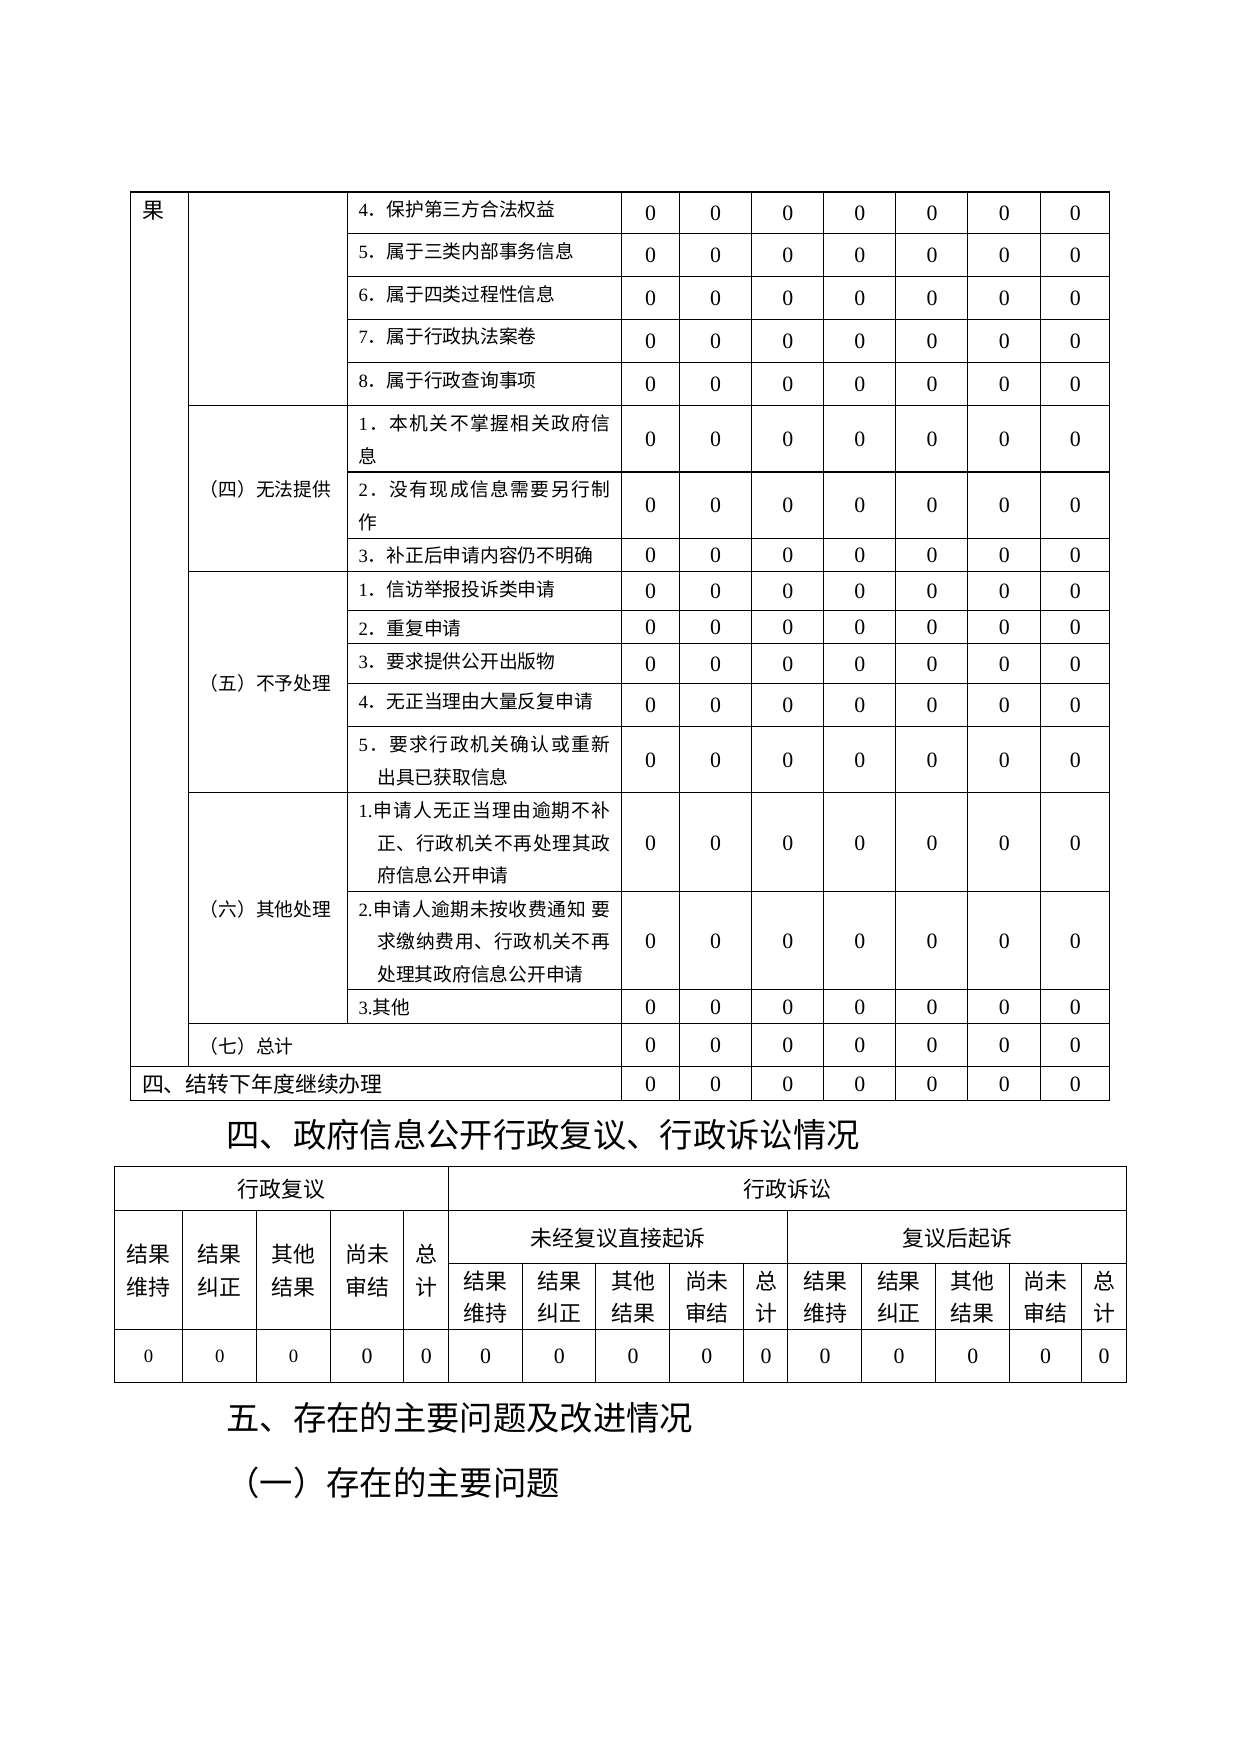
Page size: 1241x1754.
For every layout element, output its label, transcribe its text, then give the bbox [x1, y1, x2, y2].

table_cell 4．无正当理由大量反复申请 [348, 684, 621, 726]
table_cell 0 [622, 234, 679, 276]
table_cell 0 [1041, 727, 1109, 792]
table_cell 0 [523, 1330, 595, 1382]
table_cell 0 [824, 539, 895, 571]
table_cell 0 [752, 363, 823, 405]
table_cell 0 [1041, 611, 1109, 643]
table_header 行政诉讼 [449, 1167, 1126, 1210]
table_cell 1．本机关不掌握相关政府信息 [348, 406, 621, 471]
table_cell 0 [680, 1067, 751, 1099]
table_cell 0 [1041, 406, 1109, 471]
table_cell 0 [968, 572, 1040, 610]
table_cell 0 [1010, 1330, 1081, 1382]
table_cell 0 [752, 193, 823, 233]
table_cell 2．重复申请 [348, 611, 621, 643]
text 四、政府信息公开行政复议、行政诉讼情况 [159, 1101, 1081, 1166]
table_cell 结果纠正 [523, 1264, 595, 1328]
table_cell 0 [824, 406, 895, 471]
table_cell 0 [896, 193, 967, 233]
table_cell 4．保护第三方合法权益 [348, 193, 621, 233]
table_cell 0 [752, 234, 823, 276]
table_cell 0 [1041, 990, 1109, 1023]
table_cell 0 [752, 727, 823, 792]
table_cell 0 [752, 644, 823, 683]
table_cell 0 [824, 320, 895, 362]
table_cell 5．属于三类内部事务信息 [348, 234, 621, 276]
table_cell 0 [824, 611, 895, 643]
table_cell 0 [752, 277, 823, 318]
table_cell 其他结果 [936, 1264, 1009, 1328]
table_cell 0 [622, 1067, 679, 1099]
table_cell 3．补正后申请内容仍不明确 [348, 539, 621, 571]
table_cell 0 [752, 793, 823, 891]
table_cell 0 [1041, 572, 1109, 610]
table_cell 0 [1041, 684, 1109, 726]
table_cell 0 [896, 793, 967, 891]
table_cell 0 [896, 234, 967, 276]
table_cell 0 [896, 611, 967, 643]
table_cell 0 [752, 684, 823, 726]
table_cell 0 [622, 611, 679, 643]
table_cell 0 [896, 1067, 967, 1099]
table_cell 0 [1082, 1330, 1126, 1382]
table_cell 0 [1041, 793, 1109, 891]
table_cell 0 [622, 793, 679, 891]
table_cell 0 [824, 727, 895, 792]
table_cell 0 [622, 1024, 679, 1066]
table_cell 0 [824, 892, 895, 989]
table_cell 0 [896, 539, 967, 571]
table_cell 0 [752, 892, 823, 989]
table_cell 0 [622, 892, 679, 989]
table_cell 0 [404, 1330, 448, 1382]
table_cell 0 [968, 473, 1040, 537]
table_cell 0 [752, 473, 823, 537]
table_cell 0 [968, 727, 1040, 792]
table_cell 0 [680, 990, 751, 1023]
table_cell 0 [680, 611, 751, 643]
table_cell 0 [968, 1067, 1040, 1099]
table_cell 0 [622, 572, 679, 610]
table_cell 0 [1041, 892, 1109, 989]
table_cell 结果纠正 [183, 1211, 256, 1328]
table_cell 0 [680, 572, 751, 610]
table_cell 0 [622, 727, 679, 792]
table_cell 0 [968, 320, 1040, 362]
table_cell 0 [824, 1067, 895, 1099]
table_cell 0 [1041, 320, 1109, 362]
text （一）存在的主要问题 [159, 1448, 1081, 1513]
table_cell （七）总计 [189, 1024, 621, 1066]
table_cell 结果维持 [788, 1264, 861, 1328]
text 五、存在的主要问题及改进情况 [159, 1383, 1081, 1448]
table_cell 0 [596, 1330, 669, 1382]
table_cell 0 [1041, 1024, 1109, 1066]
table_cell 0 [1041, 277, 1109, 318]
table_cell 3.其他 [348, 990, 621, 1023]
table_cell 0 [1041, 193, 1109, 233]
table_cell 尚未审结 [670, 1264, 743, 1328]
table_cell 2.申请人逾期未按收费通知 要求缴纳费用、行政机关不再处理其政府信息公开申请 [348, 892, 621, 989]
table_cell 0 [968, 234, 1040, 276]
table_cell 0 [257, 1330, 330, 1382]
table_cell 0 [752, 990, 823, 1023]
table_cell 总计 [404, 1211, 448, 1328]
table_cell 0 [1041, 539, 1109, 571]
table_cell 0 [680, 406, 751, 471]
table_cell 其他结果 [596, 1264, 669, 1328]
table_cell 2．没有现成信息需要另行制作 [348, 473, 621, 537]
table_cell 0 [824, 363, 895, 405]
table_cell 0 [744, 1330, 787, 1382]
table_cell 0 [680, 793, 751, 891]
table_cell 0 [896, 727, 967, 792]
table_cell （五）不予处理 [189, 572, 347, 792]
table_cell 0 [824, 277, 895, 318]
table_cell 0 [824, 990, 895, 1023]
table_cell 0 [896, 473, 967, 537]
table_cell 0 [680, 320, 751, 362]
table_cell 0 [622, 277, 679, 318]
table_cell 0 [968, 793, 1040, 891]
table_cell 0 [1041, 363, 1109, 405]
table_cell 0 [896, 892, 967, 989]
table_header 行政复议 [115, 1167, 448, 1210]
table_cell 0 [115, 1330, 182, 1382]
table_cell 总计 [744, 1264, 787, 1328]
table_cell 0 [896, 572, 967, 610]
table_cell 0 [896, 1024, 967, 1066]
table_cell 0 [680, 892, 751, 989]
table_cell 0 [968, 1024, 1040, 1066]
table_cell 0 [680, 539, 751, 571]
table_cell 0 [968, 277, 1040, 318]
table_cell 3．要求提供公开出版物 [348, 644, 621, 683]
table_cell 0 [680, 193, 751, 233]
table_cell 0 [968, 539, 1040, 571]
table_cell 复议后起诉 [788, 1211, 1126, 1262]
table_cell 0 [968, 892, 1040, 989]
table_cell 0 [896, 684, 967, 726]
table_cell 0 [752, 320, 823, 362]
table_cell 5．要求行政机关确认或重新出具已获取信息 [348, 727, 621, 792]
table_cell 0 [968, 611, 1040, 643]
table_cell 0 [622, 684, 679, 726]
table_cell 0 [331, 1330, 403, 1382]
table_cell （四）无法提供 [189, 406, 347, 571]
table_cell 0 [680, 277, 751, 318]
table_cell 0 [622, 644, 679, 683]
table_cell 0 [1041, 234, 1109, 276]
table_cell 0 [622, 406, 679, 471]
table_cell 0 [752, 1067, 823, 1099]
table_cell 尚未审结 [1010, 1264, 1081, 1328]
table_cell 0 [680, 727, 751, 792]
table_cell 0 [968, 406, 1040, 471]
table_cell 0 [183, 1330, 256, 1382]
table_cell 0 [752, 611, 823, 643]
table_cell 0 [752, 1024, 823, 1066]
table_cell 四、结转下年度继续办理 [131, 1067, 621, 1099]
table_cell 0 [622, 990, 679, 1023]
table_cell 0 [680, 644, 751, 683]
table_cell 0 [862, 1330, 935, 1382]
table_cell 0 [622, 363, 679, 405]
table_cell 0 [824, 1024, 895, 1066]
table_cell 0 [680, 363, 751, 405]
table_cell 0 [824, 234, 895, 276]
table_cell 0 [1041, 1067, 1109, 1099]
table_cell 0 [936, 1330, 1009, 1382]
table_cell 结果纠正 [862, 1264, 935, 1328]
table_cell 0 [824, 473, 895, 537]
table_cell 0 [1041, 473, 1109, 537]
table_cell 0 [1041, 644, 1109, 683]
table_cell 0 [896, 363, 967, 405]
table_cell 0 [896, 320, 967, 362]
table_cell 0 [968, 990, 1040, 1023]
table_cell 0 [824, 193, 895, 233]
table_cell 0 [622, 539, 679, 571]
table_cell 6．属于四类过程性信息 [348, 277, 621, 318]
table_cell 1．信访举报投诉类申请 [348, 572, 621, 610]
table_cell 7．属于行政执法案卷 [348, 320, 621, 362]
table_cell 0 [680, 234, 751, 276]
table_cell 0 [670, 1330, 743, 1382]
table_cell 0 [896, 990, 967, 1023]
table_cell 0 [968, 363, 1040, 405]
table_cell 0 [968, 644, 1040, 683]
table_cell 0 [896, 406, 967, 471]
table_cell 其他结果 [257, 1211, 330, 1328]
table_cell 0 [622, 320, 679, 362]
table_cell 0 [896, 644, 967, 683]
table_cell 0 [622, 193, 679, 233]
table_cell 0 [824, 644, 895, 683]
table_cell 未经复议直接起诉 [449, 1211, 787, 1262]
table_cell 0 [824, 572, 895, 610]
table_cell 0 [622, 473, 679, 537]
table_cell 0 [788, 1330, 861, 1382]
table_cell 0 [752, 406, 823, 471]
table_cell 0 [896, 277, 967, 318]
table_cell 0 [449, 1330, 522, 1382]
table_cell 0 [680, 1024, 751, 1066]
table_cell 0 [680, 684, 751, 726]
table_cell 0 [824, 684, 895, 726]
table_cell 0 [752, 572, 823, 610]
table_cell （六）其他处理 [189, 793, 347, 1023]
table_cell 0 [680, 473, 751, 537]
table_cell 8．属于行政查询事项 [348, 363, 621, 405]
table_cell 0 [968, 684, 1040, 726]
table_cell 总计 [1082, 1264, 1126, 1328]
table_cell 1.申请人无正当理由逾期不补正、行政机关不再处理其政府信息公开申请 [348, 793, 621, 891]
table_cell 0 [824, 793, 895, 891]
table_cell 结果维持 [449, 1264, 522, 1328]
table_cell 结果维持 [115, 1211, 182, 1328]
table_cell 0 [968, 193, 1040, 233]
table_cell 尚未审结 [331, 1211, 403, 1328]
table_cell 0 [752, 539, 823, 571]
